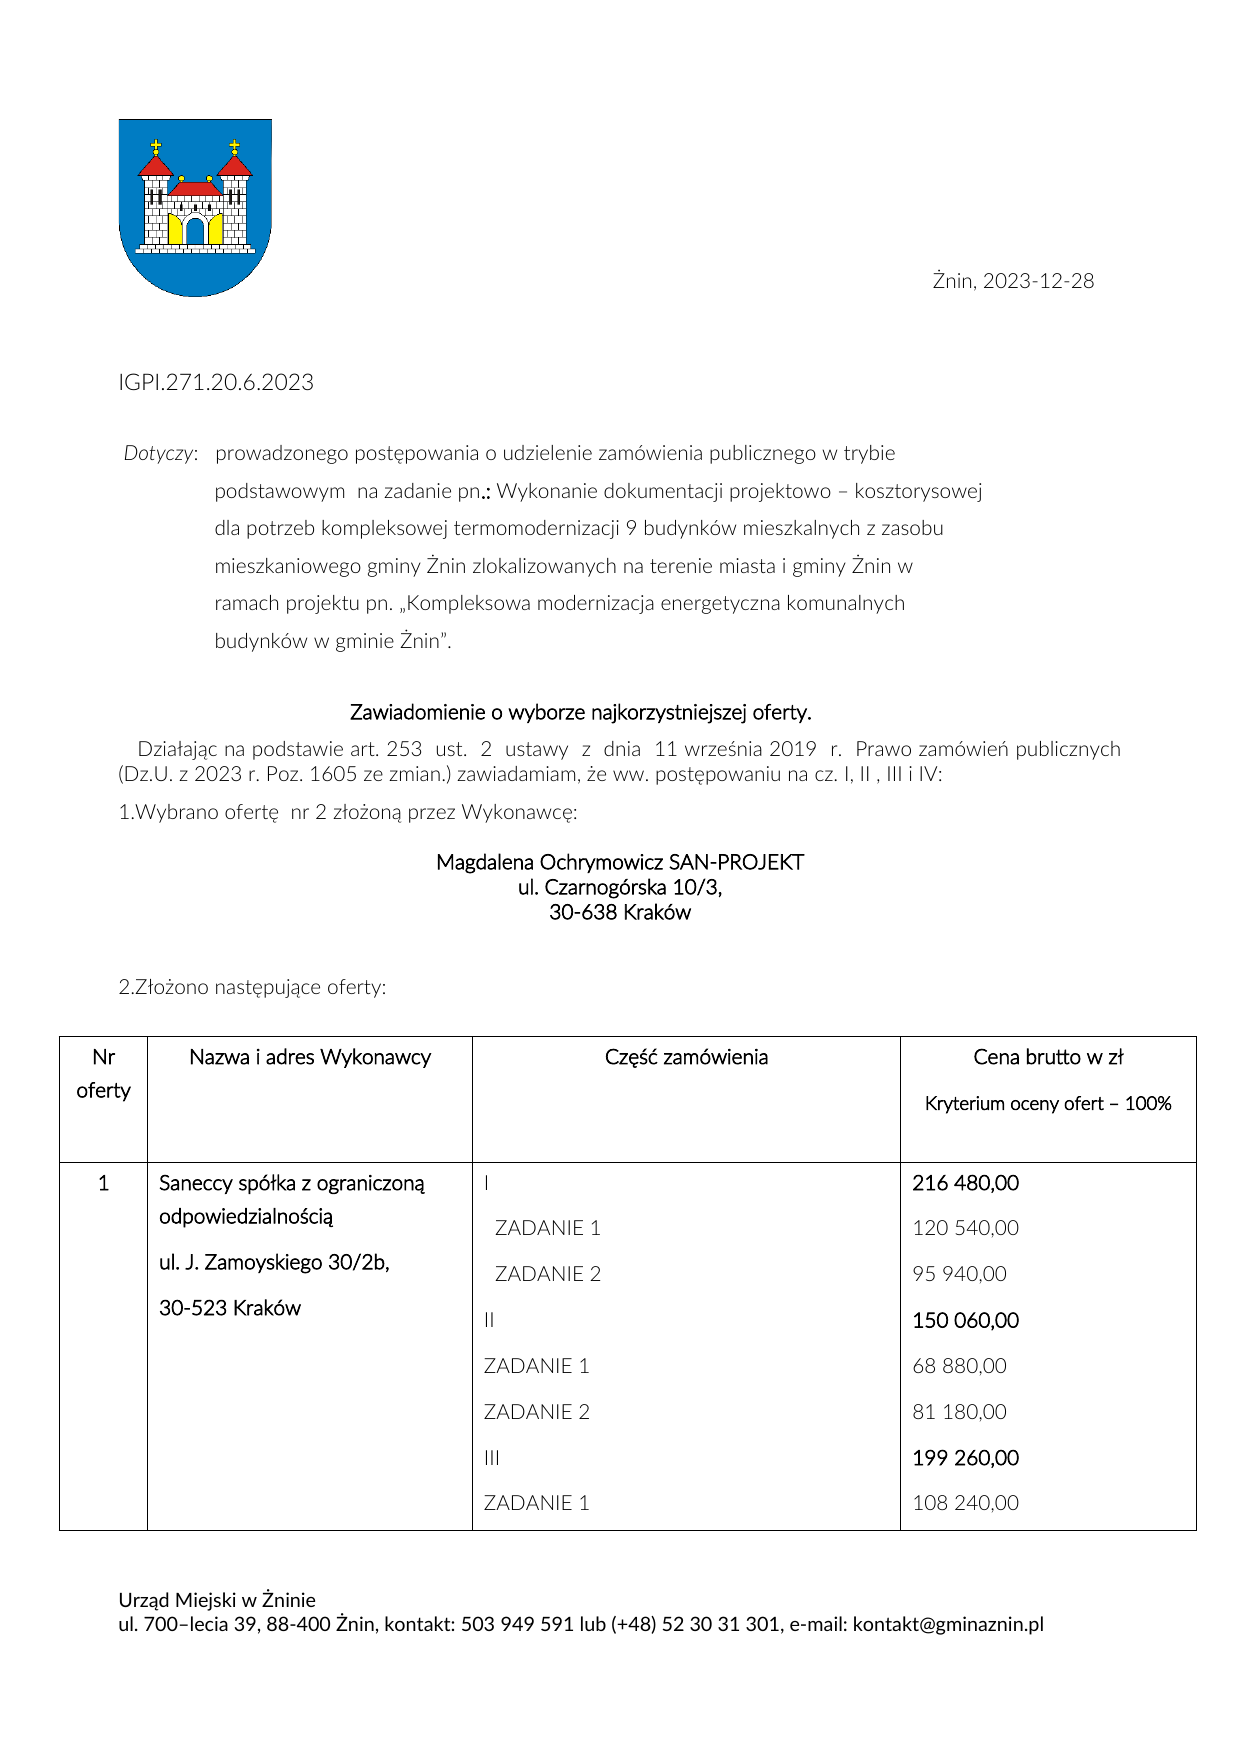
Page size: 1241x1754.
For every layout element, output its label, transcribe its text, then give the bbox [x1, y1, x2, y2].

text Zawiadomienie o wyborze najkorzystniejszej oferty. [118, 699, 1122, 724]
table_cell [473, 1163, 900, 1530]
table_cell 1 [60, 1163, 147, 1530]
table_header Nazwa i adres Wykonawcy [148, 1037, 472, 1162]
table_header Cena brutto w zł Kryterium oceny ofert – 100% [901, 1037, 1196, 1162]
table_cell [901, 1163, 1196, 1530]
text podstawowym na zadanie pn.: Wykonanie dokumentacji projektowo – kosztorysowej [118, 478, 1122, 503]
text Działając na podstawie art. 253 ust. 2 ustawy z dnia 11 września 2019 r. Prawo zamówień publicznych (Dz.U. z 2023 r. Poz. 1605 ze zmian.) zawiadamiam, że ww. postępowaniu na cz. I, II , III i IV: [118, 736, 1122, 786]
text 1.Wybrano ofertę nr 2 złożoną przez Wykonawcę: [118, 799, 1122, 824]
text Magdalena Ochrymowicz SAN-PROJEKT [118, 849, 1122, 874]
text ul. Czarnogórska 10/3, [118, 874, 1122, 899]
text budynków w gminie Żnin”. [118, 628, 1122, 653]
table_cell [148, 1163, 472, 1530]
text 30-638 Kraków [118, 899, 1122, 924]
text dla potrzeb kompleksowej termomodernizacji 9 budynków mieszkalnych z zasobu [118, 515, 1122, 540]
text Dotyczy: prowadzonego postępowania o udzielenie zamówienia publicznego w trybie [118, 440, 1122, 465]
table_header Nr oferty [60, 1037, 147, 1162]
picture [118, 118, 272, 297]
text ramach projektu pn. „Kompleksowa modernizacja energetyczna komunalnych [118, 590, 1122, 615]
text IGPI.271.20.6.2023 [118, 364, 1122, 397]
text mieszkaniowego gminy Żnin zlokalizowanych na terenie miasta i gminy Żnin w [118, 553, 1122, 578]
text 2.Złożono następujące oferty: [118, 974, 1122, 999]
table_header Część zamówienia [473, 1037, 900, 1162]
